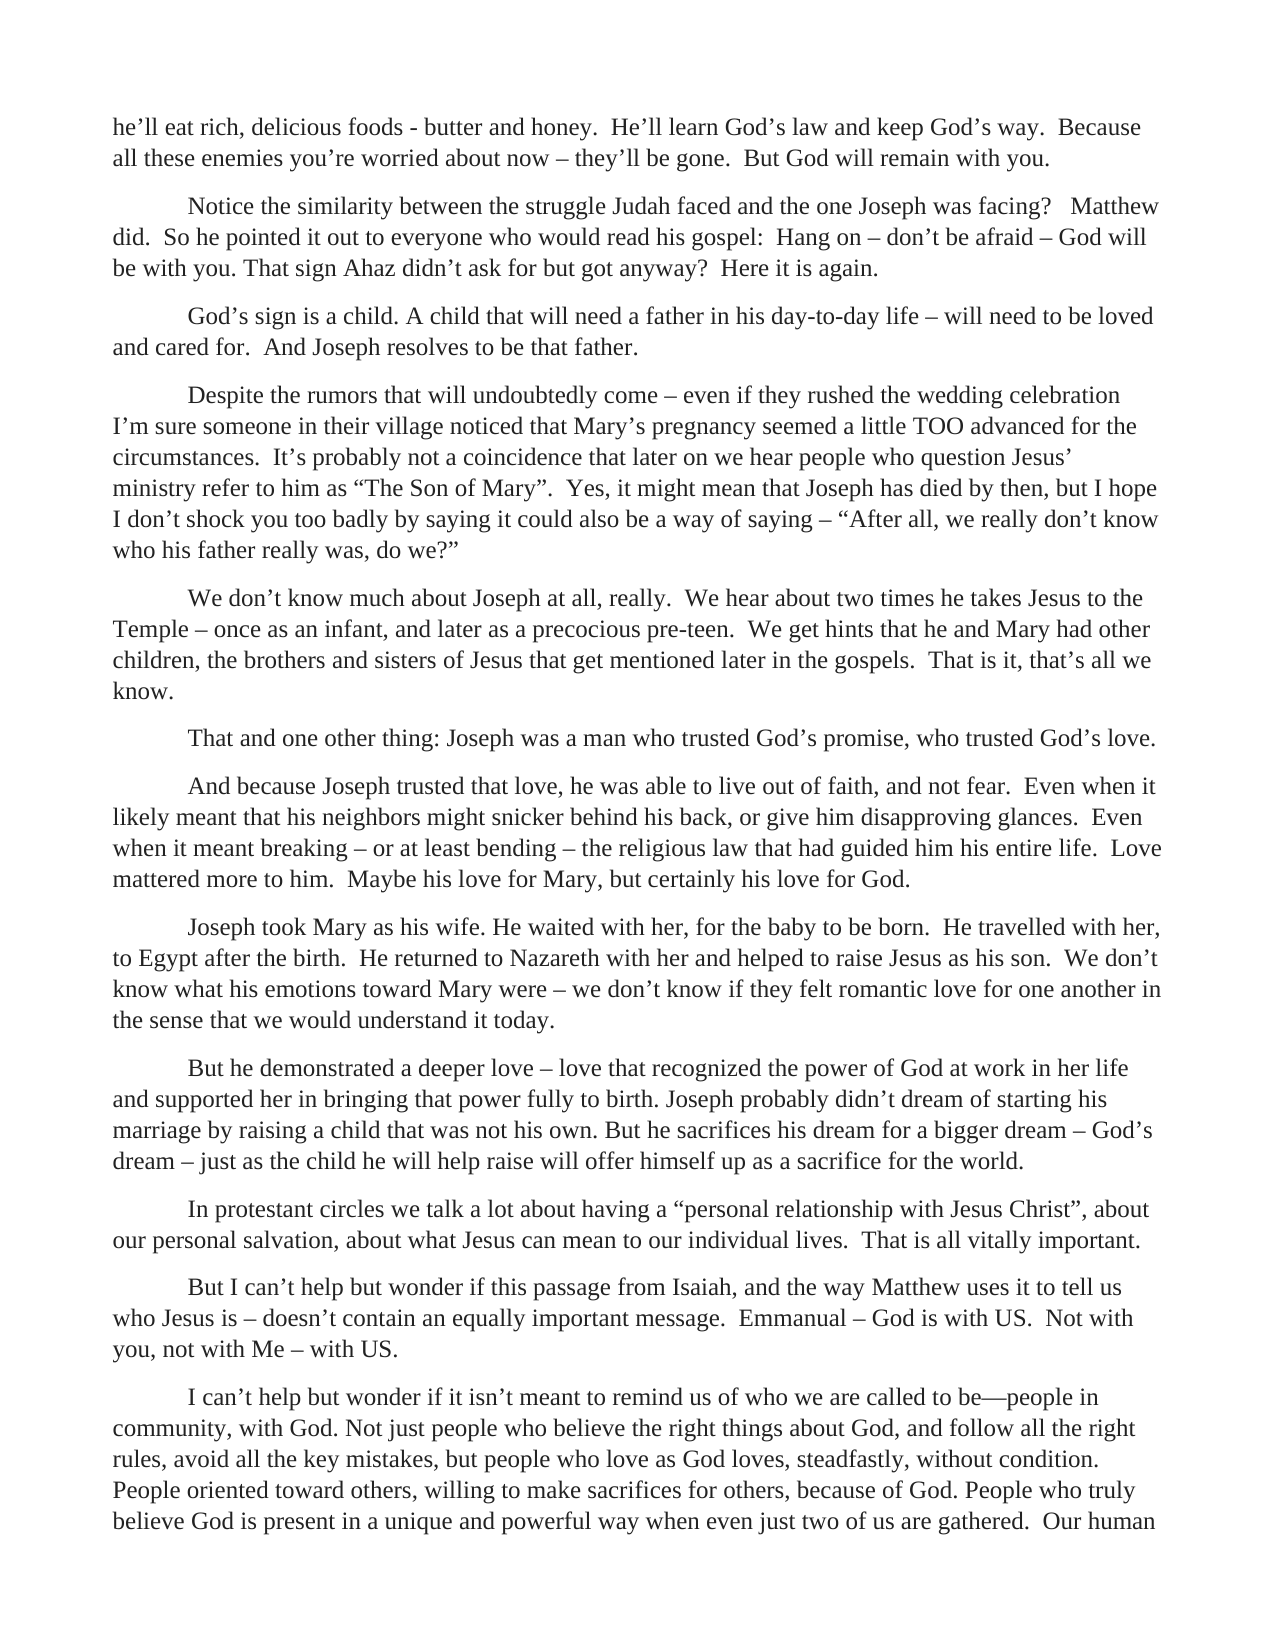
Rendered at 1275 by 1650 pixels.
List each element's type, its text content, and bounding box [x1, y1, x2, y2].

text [112, 112, 1162, 172]
text And because Joseph trusted that love, he was able to live out of faith, and not fear. Even when it likely meant that his neighbors might snicker behind his back, or give him disapproving glances. Even when it meant breaking – or at least bending – the religious law that had guided him his entire life. Love mattered more to him. Maybe his love for Mary, but certainly his love for God. [112, 771, 1162, 893]
text But I can’t help but wonder if this passage from Isaiah, and the way Matthew uses it to tell us who Jesus is – doesn’t contain an equally important message. Emmanual – God is with US. Not with you, not with Me – with US. [112, 1272, 1162, 1363]
text Joseph took Mary as his wife. He waited with her, for the baby to be born. He travelled with her, to Egypt after the birth. He returned to Nazareth with her and helped to raise Jesus as his son. We don’t know what his emotions toward Mary were – we don’t know if they felt romantic love for one another in the sense that we would understand it today. [112, 912, 1162, 1034]
text In protestant circles we talk a lot about having a “personal relationship with Jesus Christ”, about our personal salvation, about what Jesus can mean to our individual lives. That is all vitally important. [112, 1194, 1162, 1253]
text Despite the rumors that will undoubtedly come – even if they rushed the wedding celebration I’m sure someone in their village noticed that Mary’s pregnancy seemed a little TOO advanced for the circumstances. It’s probably not a coincidence that later on we hear people who question Jesus’ ministry refer to him as “The Son of Mary”. Yes, it might mean that Joseph has died by then, but I hope I don’t shock you too badly by saying it could also be a way of saying – “After all, we really don’t know who his father really was, do we?” [112, 380, 1162, 564]
text God’s sign is a child. A child that will need a father in his day-to-day life – will need to be loved and cared for. And Joseph resolves to be that father. [112, 301, 1162, 361]
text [112, 1382, 1162, 1535]
text Notice the similarity between the struggle Judah faced and the one Joseph was facing? Matthew did. So he pointed it out to everyone who would read his gospel: Hang on – don’t be afraid – God will be with you. That sign Ahaz didn’t ask for but got anyway? Here it is again. [112, 191, 1162, 282]
text But he demonstrated a deeper love – love that recognized the power of God at work in her life and supported her in bringing that power fully to birth. Joseph probably didn’t dream of starting his marriage by raising a child that was not his own. But he sacrifices his dream for a bigger dream – God’s dream – just as the child he will help raise will offer himself up as a sacrifice for the world. [112, 1053, 1162, 1175]
text We don’t know much about Joseph at all, really. We hear about two times he takes Jesus to the Temple – once as an infant, and later as a precocious pre-teen. We get hints that he and Mary had other children, the brothers and sisters of Jesus that get mentioned later in the gospels. That is it, that’s all we know. [112, 583, 1162, 704]
text That and one other thing: Joseph was a man who trusted God’s promise, who trusted God’s love. [112, 723, 1162, 752]
